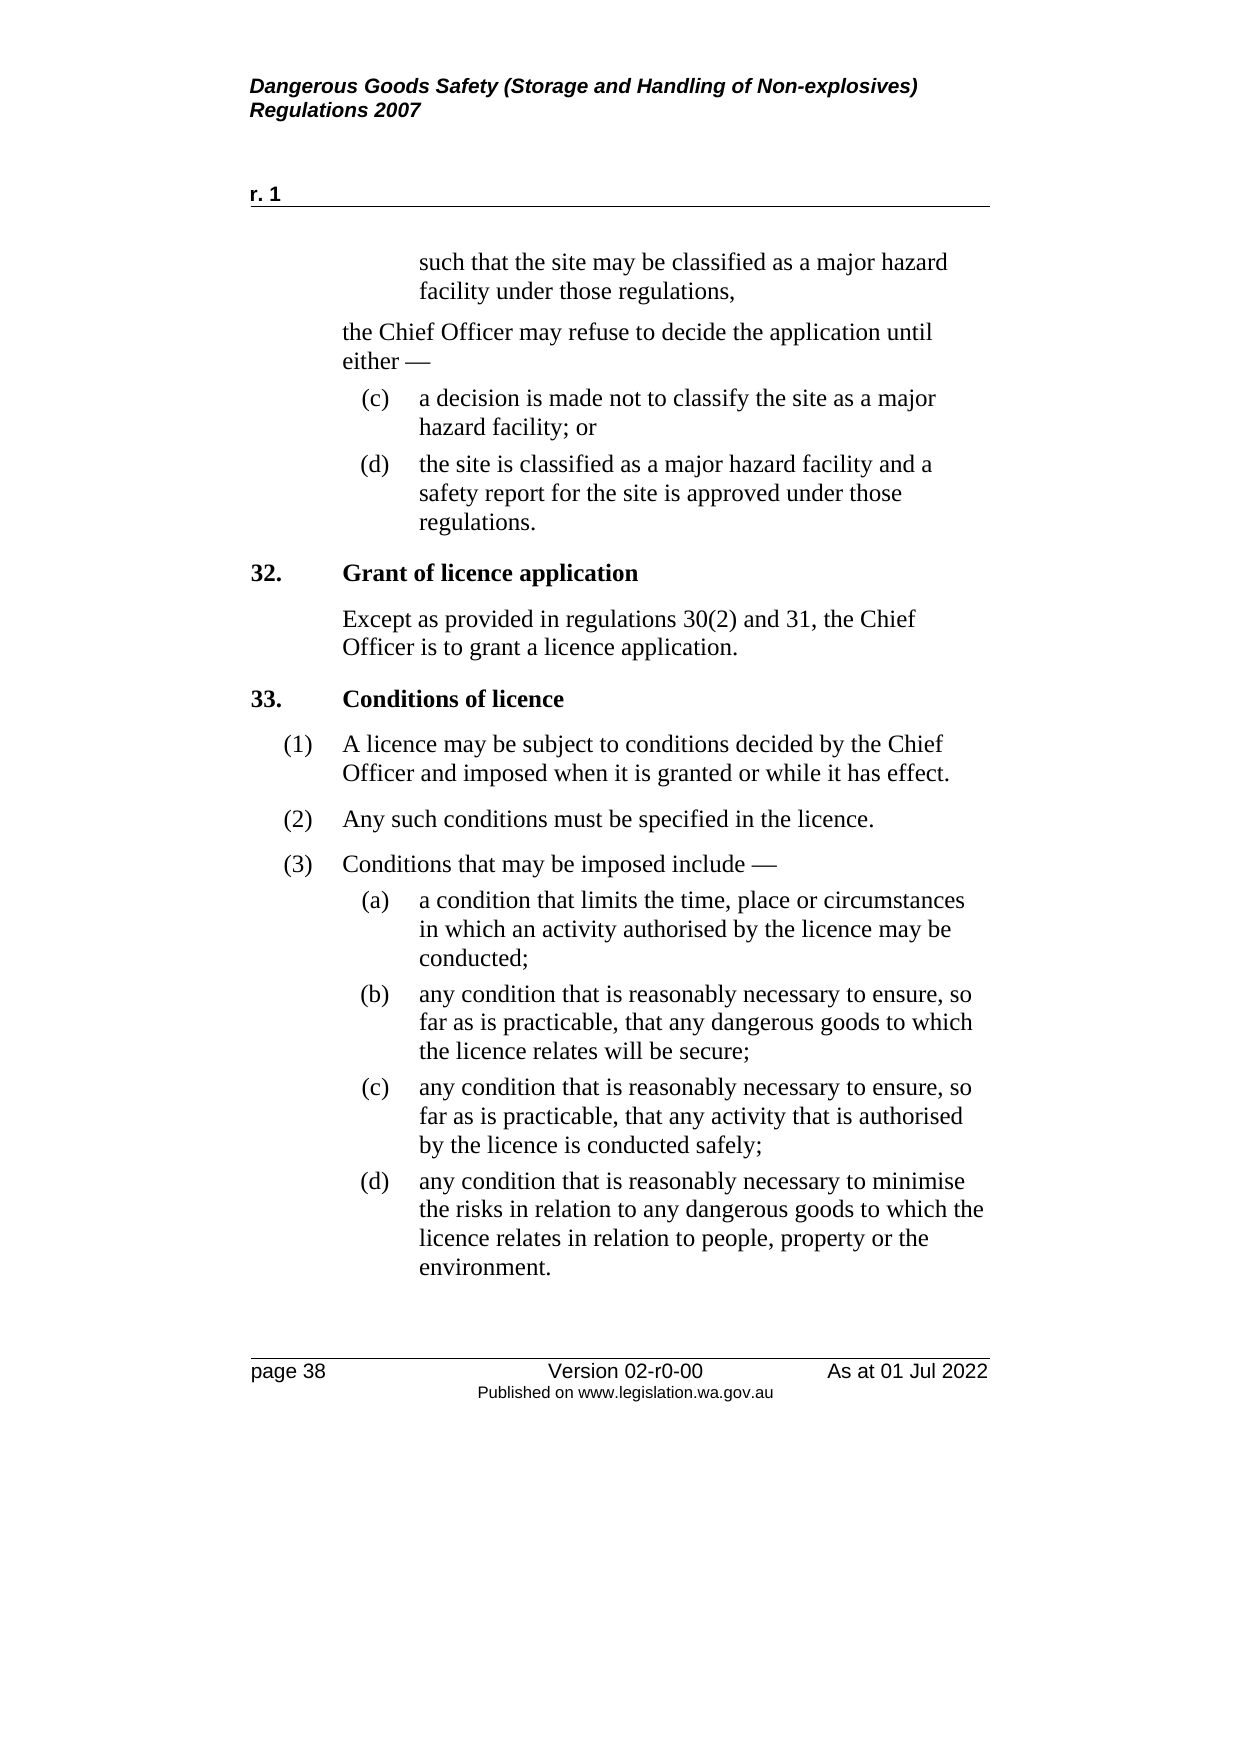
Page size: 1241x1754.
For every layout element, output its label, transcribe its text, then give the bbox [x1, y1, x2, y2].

text (c) a decision is made not to classify the site as a major hazard facility; or [251, 383, 990, 441]
text (d) any condition that is reasonably necessary to minimise the risks in relation to any dangerous goods to which the licence relates in relation to people, property or the environment. [251, 1166, 990, 1281]
text (1) A licence may be subject to conditions decided by the Chief Officer and imposed when it is granted or while it has effect. [251, 729, 990, 787]
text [251, 247, 990, 305]
text (c) any condition that is reasonably necessary to ensure, so far as is practicable, that any activity that is authorised by the licence is conducted safely; [251, 1072, 990, 1158]
subtitle 33. Conditions of licence [251, 684, 990, 713]
text the Chief Officer may refuse to decide the application until either — [251, 317, 990, 375]
text (d) the site is classified as a major hazard facility and a safety report for the site is approved under those regulations. [251, 449, 990, 535]
text (3) Conditions that may be imposed include — [251, 849, 990, 878]
text (2) Any such conditions must be specified in the licence. [251, 804, 990, 832]
text (a) a condition that limits the time, place or circumstances in which an activity authorised by the licence may be conducted; [251, 885, 990, 971]
text (b) any condition that is reasonably necessary to ensure, so far as is practicable, that any dangerous goods to which the licence relates will be secure; [251, 979, 990, 1065]
text Except as provided in regulations 30(2) and 31, the Chief Officer is to grant a licence application. [251, 604, 990, 661]
subtitle 32. Grant of licence application [251, 558, 990, 587]
